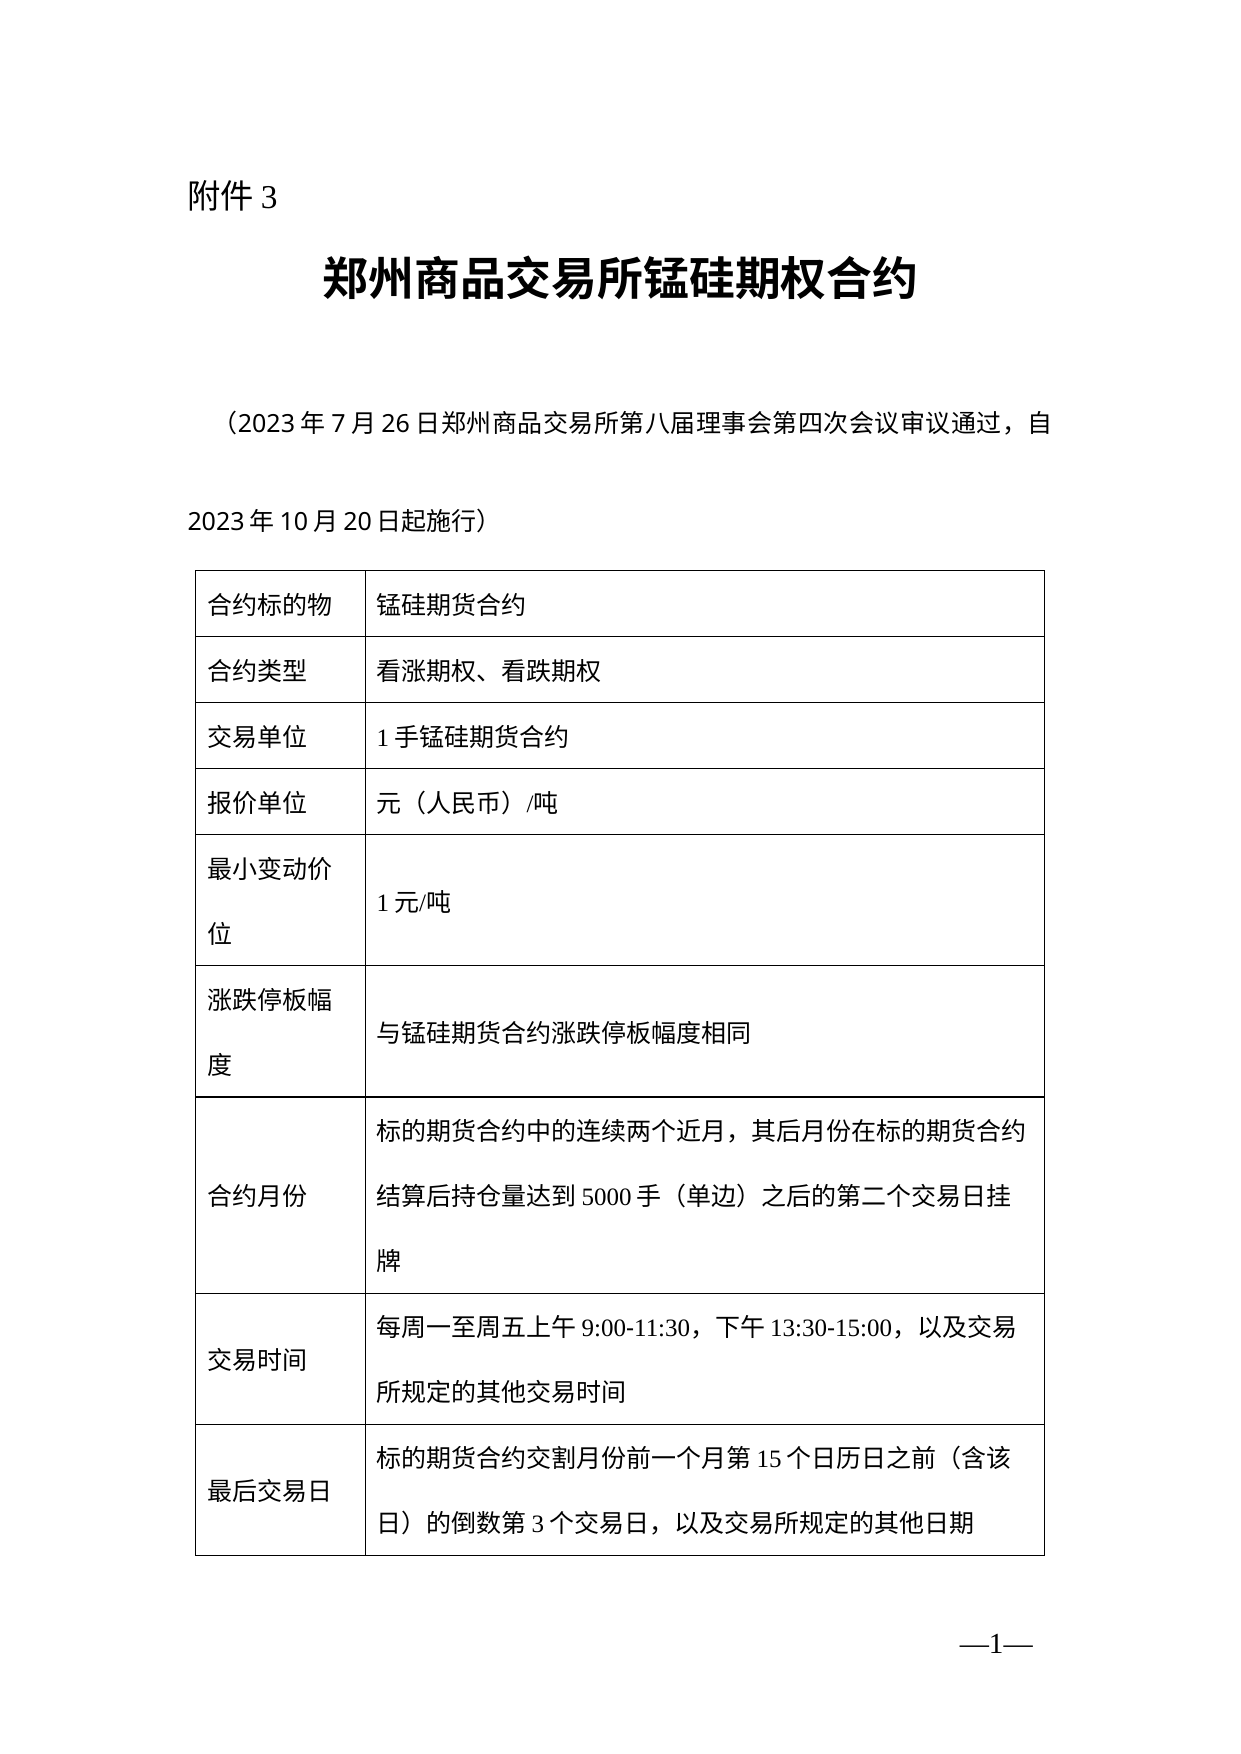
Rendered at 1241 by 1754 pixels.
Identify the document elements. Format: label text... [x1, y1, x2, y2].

table_cell 1元/吨 [366, 835, 1044, 965]
text （2023年7月26日郑州商品交易所第八届理事会第四次会议审议通过，自2023年10月20日起施行） [187, 389, 1053, 552]
table_cell 报价单位 [196, 769, 365, 834]
table_header 锰硅期货合约 [366, 571, 1044, 636]
table_cell 合约类型 [196, 637, 365, 702]
table_cell 最小变动价位 [196, 835, 365, 965]
table_cell 1手锰硅期货合约 [366, 703, 1044, 768]
text 附件3 [187, 162, 1053, 227]
table_cell 交易时间 [196, 1294, 365, 1423]
table_cell 标的期货合约交割月份前一个月第15个日历日之前（含该日）的倒数第3个交易日，以及交易所规定的其他日期 [366, 1425, 1044, 1554]
table_cell 最后交易日 [196, 1425, 365, 1554]
table_header 合约标的物 [196, 571, 365, 636]
table_cell 元（人民币）/吨 [366, 769, 1044, 834]
table_cell 看涨期权、看跌期权 [366, 637, 1044, 702]
table_cell 合约月份 [196, 1098, 365, 1292]
table_cell 涨跌停板幅度 [196, 966, 365, 1096]
table_cell 每周一至周五上午9:00-11:30，下午13:30-15:00，以及交易所规定的其他交易时间 [366, 1294, 1044, 1423]
table_cell 交易单位 [196, 703, 365, 768]
table_cell 标的期货合约中的连续两个近月，其后月份在标的期货合约结算后持仓量达到5000手（单边）之后的第二个交易日挂牌 [366, 1098, 1044, 1292]
text 郑州商品交易所锰硅期权合约 [187, 227, 1053, 324]
table_cell 与锰硅期货合约涨跌停板幅度相同 [366, 966, 1044, 1096]
